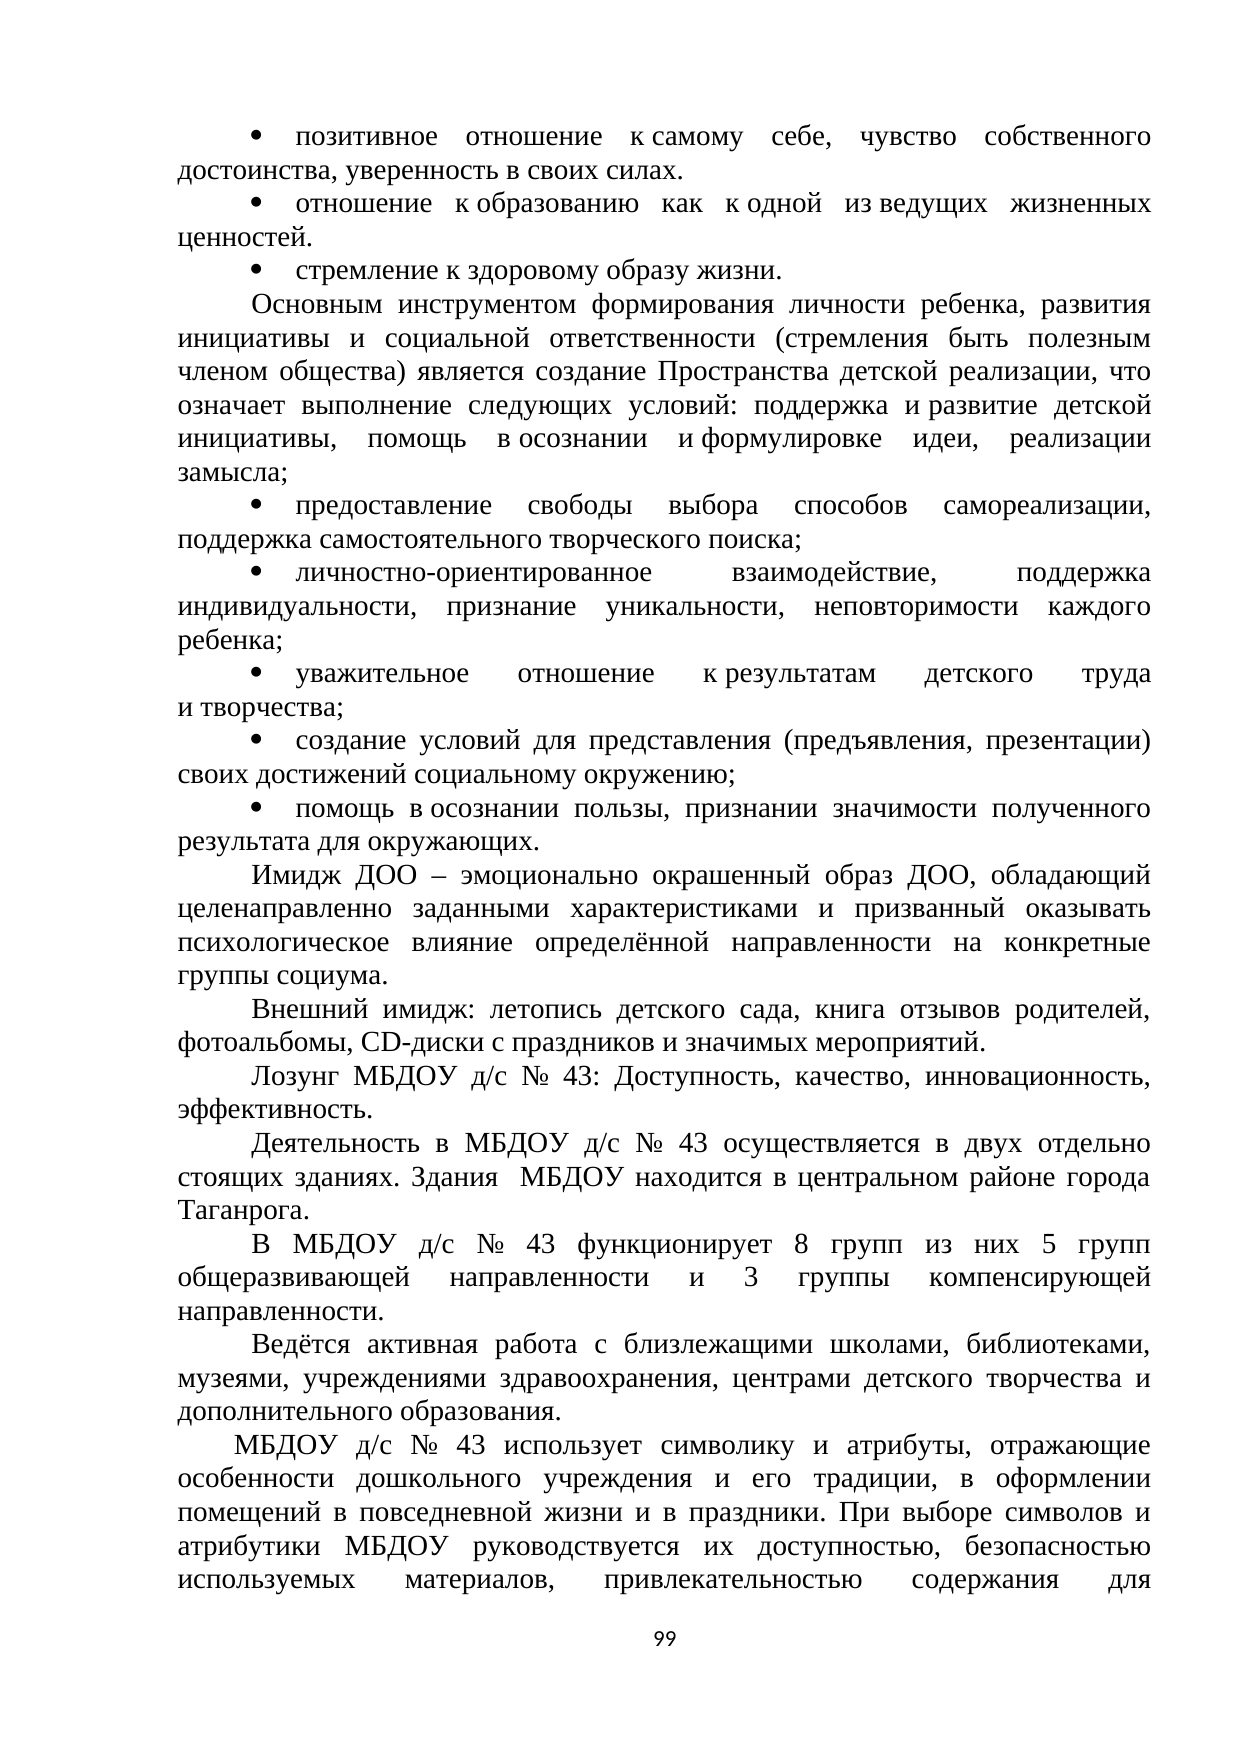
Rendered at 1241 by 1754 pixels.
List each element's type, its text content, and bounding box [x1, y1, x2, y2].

list позитивное отношение к самому себе, чувство собственного достоинства, уверенность в своих силах. [177, 118, 1152, 185]
text Внешний имидж: летопись детского сада, книга отзывов родителей, фотоальбомы, CD-диски с праздников и значимых мероприятий. [177, 991, 1152, 1058]
list помощь в осознании пользы, признании значимости полученного результата для окружающих. [177, 790, 1152, 857]
list уважительное отношение к результатам детского труда и творчества; [177, 655, 1152, 722]
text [177, 1427, 1152, 1595]
list стремление к здоровому образу жизни. [177, 252, 1152, 286]
text Основным инструментом формирования личности ребенка, развития инициативы и социальной ответственности (стремления быть полезным членом общества) является создание Пространства детской реализации, что означает выполнение следующих условий: поддержка и развитие детской инициативы, помощь в осознании и формулировке идеи, реализации замысла; [177, 286, 1152, 487]
list создание условий для представления (предъявления, презентации) своих достижений социальному окружению; [177, 722, 1152, 790]
text Лозунг МБДОУ д/с № 43: Доступность, качество, инновационность, эффективность. [177, 1058, 1152, 1125]
text В МБДОУ д/с № 43 функционирует 8 групп из них 5 групп общеразвивающей направленности и 3 группы компенсирующей направленности. [177, 1226, 1152, 1326]
list предоставление свободы выбора способов самореализации, поддержка самостоятельного творческого поиска; [177, 487, 1152, 554]
text Деятельность в МБДОУ д/с № 43 осуществляется в двух отдельно стоящих зданиях. Здания МБДОУ находится в центральном районе города Таганрога. [177, 1125, 1152, 1226]
text Имидж ДОО – эмоционально окрашенный образ ДОО, обладающий целенаправленно заданными характеристиками и призванный оказывать психологическое влияние определённой направленности на конкретные группы социума. [177, 857, 1152, 991]
text Ведётся активная работа с близлежащими школами, библиотеками, музеями, учреждениями здравоохранения, центрами детского творчества и дополнительного образования. [177, 1326, 1152, 1427]
list отношение к образованию как к одной из ведущих жизненных ценностей. [177, 185, 1152, 252]
list личностно-ориентированное взаимодействие, поддержка индивидуальности, признание уникальности, неповторимости каждого ребенка; [177, 554, 1152, 655]
